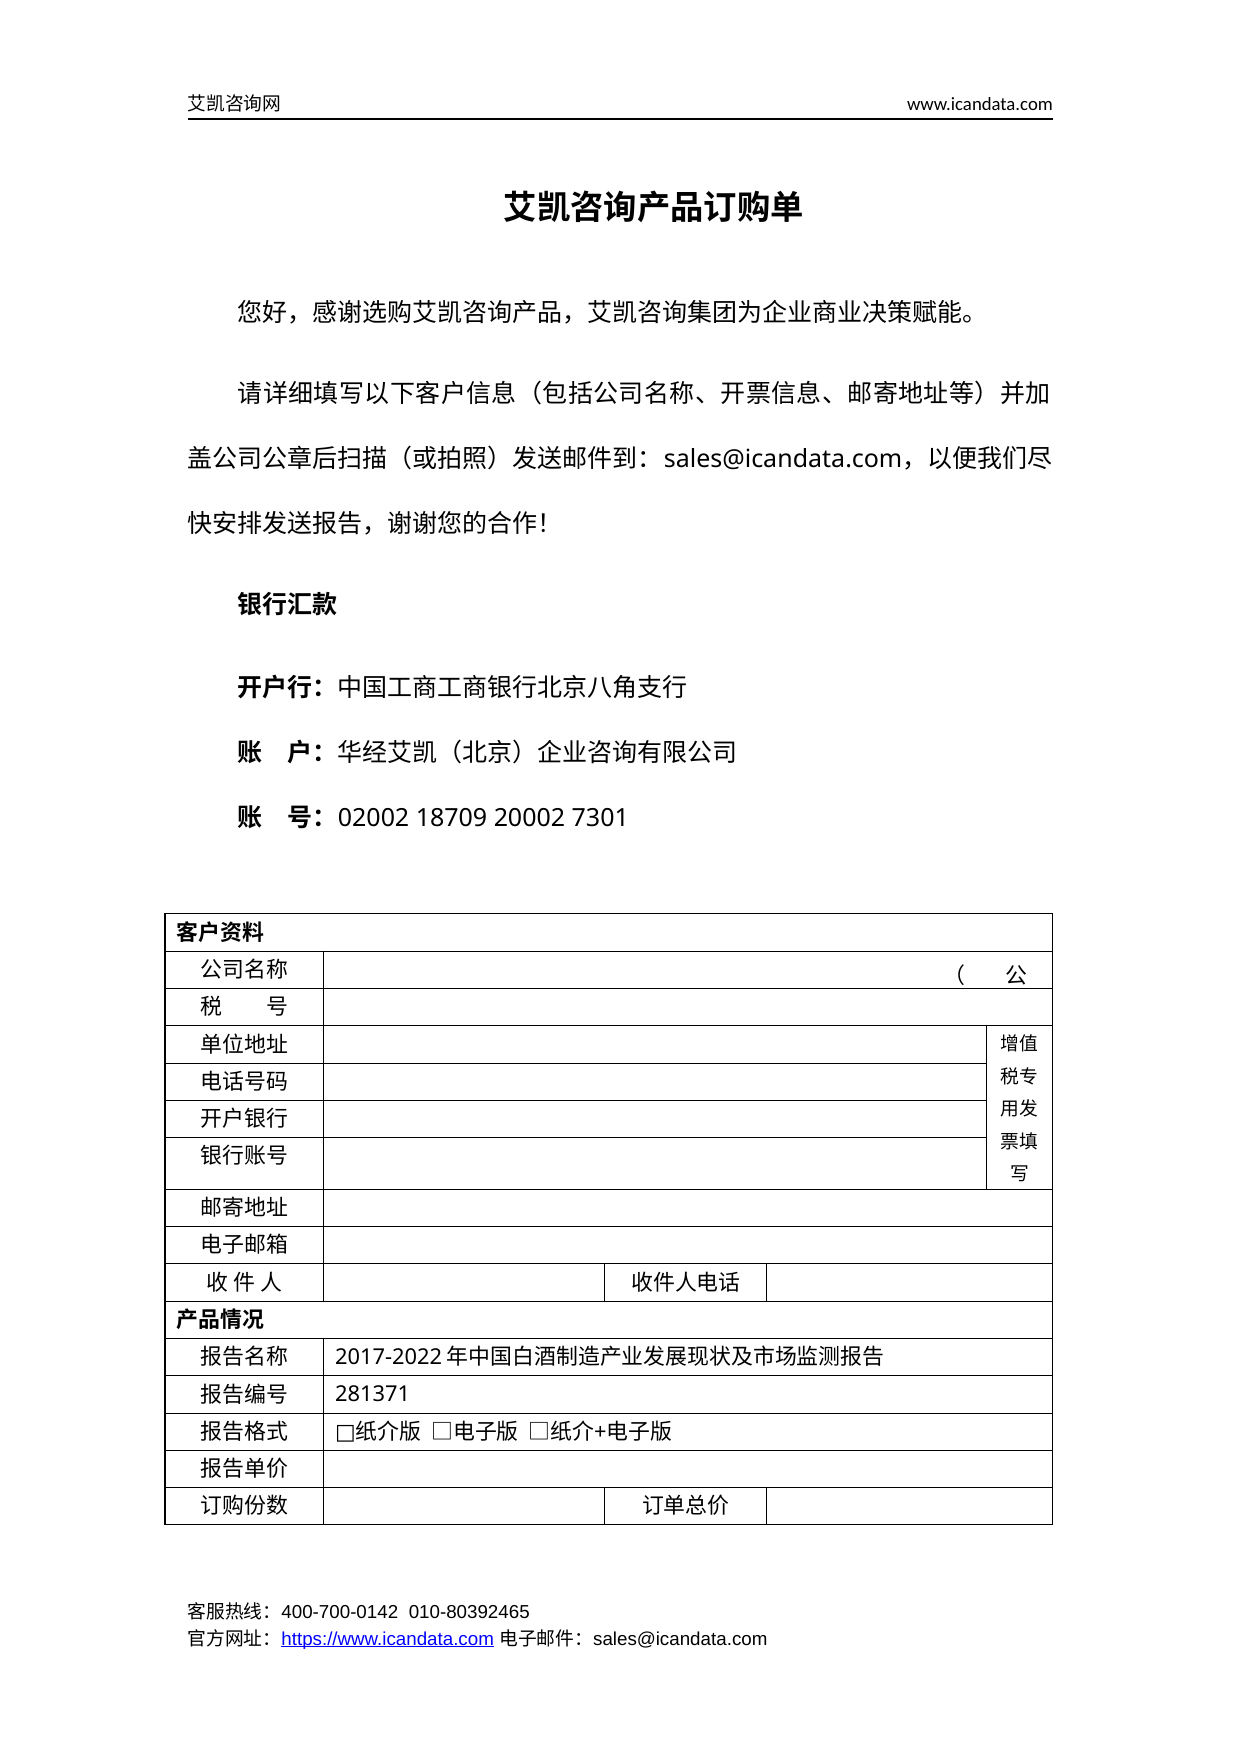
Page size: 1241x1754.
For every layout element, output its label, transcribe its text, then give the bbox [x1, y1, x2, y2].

text 艾凯咨询产品订购单 [187, 172, 1053, 237]
table_cell [324, 1026, 986, 1062]
table_cell 单位地址 [166, 1026, 323, 1062]
text 开户行：中国工商工商银行北京八角支行 [187, 653, 1053, 718]
table_cell 报告名称 [166, 1339, 323, 1375]
table_cell 报告格式 [166, 1414, 323, 1450]
table_cell 收件人电话 [605, 1264, 766, 1301]
text 银行汇款 [187, 570, 1053, 635]
text 您好，感谢选购艾凯咨询产品，艾凯咨询集团为企业商业决策赋能。 [187, 278, 1053, 343]
table_cell 订购份数 [166, 1488, 323, 1524]
table_cell 开户银行 [166, 1101, 323, 1137]
table_cell [324, 1264, 604, 1301]
table_cell [324, 1064, 986, 1100]
table_cell [324, 1488, 604, 1524]
table_cell □纸介版 □电子版 □纸介+电子版 [324, 1414, 1052, 1450]
table_cell 公司名称 [166, 952, 323, 988]
table_cell [324, 1451, 1052, 1487]
table_cell [324, 1138, 986, 1189]
table_cell [324, 1190, 1052, 1226]
table_cell [767, 1264, 1052, 1301]
table_cell 邮寄地址 [166, 1190, 323, 1226]
text 账 号：02002 18709 20002 7301 [187, 783, 1053, 848]
table_cell 电话号码 [166, 1064, 323, 1100]
table_cell 报告编号 [166, 1376, 323, 1412]
table_cell 银行账号 [166, 1138, 323, 1189]
table_cell 增值税专用发票填写 [987, 1026, 1052, 1189]
table_cell 产品情况 [166, 1302, 1052, 1338]
text 请详细填写以下客户信息（包括公司名称、开票信息、邮寄地址等）并加盖公司公章后扫描（或拍照）发送邮件到：sales@icandata.com，以便我们尽快安排发送报告，谢谢您的合作！ [187, 359, 1053, 554]
table_cell [324, 952, 1052, 988]
table_cell 税 号 [166, 989, 323, 1025]
table_cell 2017-2022年中国白酒制造产业发展现状及市场监测报告 [324, 1339, 1052, 1375]
table_cell 281371 [324, 1376, 1052, 1412]
table_cell 电子邮箱 [166, 1227, 323, 1263]
text 账 户：华经艾凯（北京）企业咨询有限公司 [187, 718, 1053, 783]
table_cell [324, 1227, 1052, 1263]
table_cell [324, 1101, 986, 1137]
table_cell 收 件 人 [166, 1264, 323, 1301]
table_cell [767, 1488, 1052, 1524]
table_header 客户资料 [166, 914, 1052, 951]
table_cell [324, 989, 1052, 1025]
table_cell 报告单价 [166, 1451, 323, 1487]
table_cell 订单总价 [605, 1488, 766, 1524]
